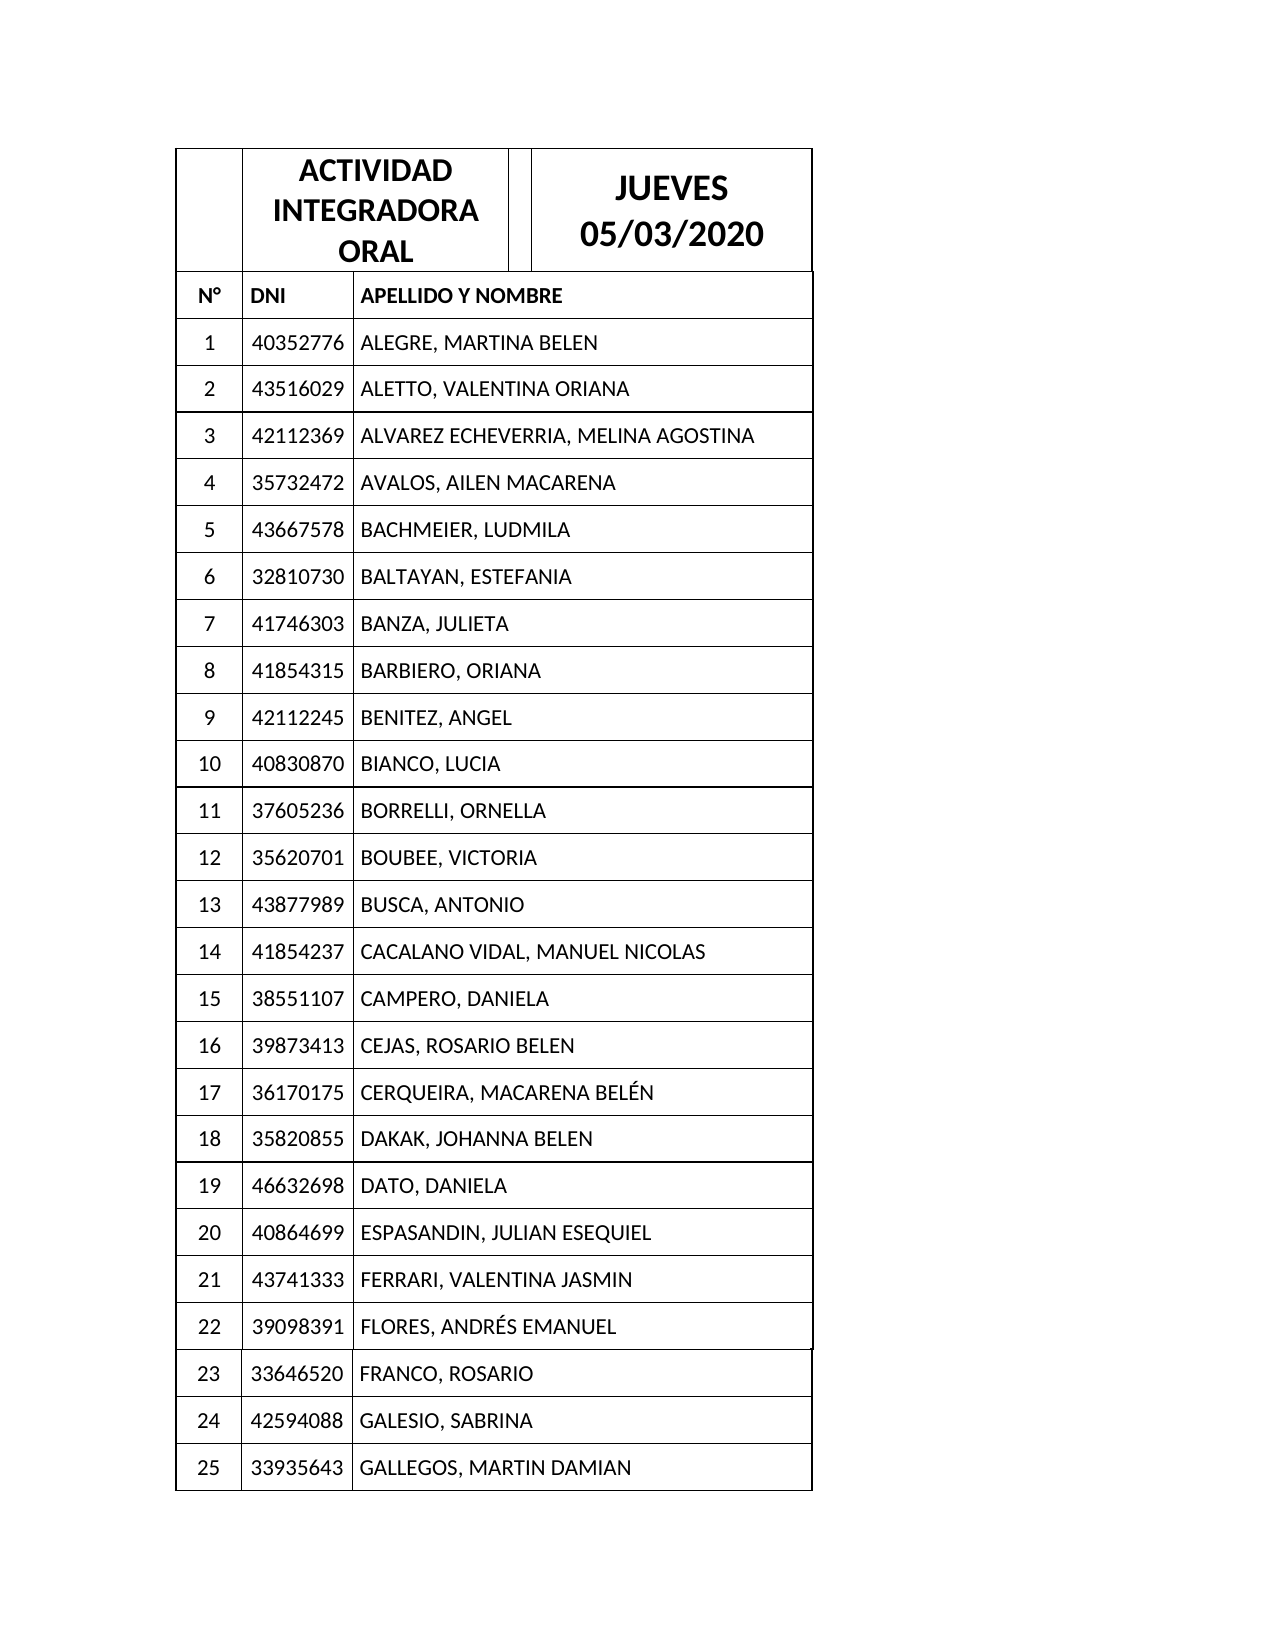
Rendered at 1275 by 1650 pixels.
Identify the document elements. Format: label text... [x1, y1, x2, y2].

table_cell 1 [177, 319, 242, 364]
table_cell CACALANO VIDAL, MANUEL NICOLAS [354, 928, 812, 974]
table_cell 39873413 [243, 1022, 353, 1068]
table_cell 18 [177, 1116, 242, 1161]
table_cell 36170175 [243, 1069, 353, 1114]
table_cell 12 [177, 834, 242, 880]
table_cell 6 [177, 553, 242, 599]
table_header JUEVES 05/03/2020 [532, 149, 811, 271]
table_cell FLORES, ANDRÉS EMANUEL [354, 1303, 812, 1349]
table_cell 23 [177, 1350, 241, 1396]
table_cell 5 [177, 506, 242, 552]
table_cell APELLIDO Y NOMBRE [354, 272, 812, 318]
table_cell GALESIO, SABRINA [353, 1397, 811, 1443]
table_cell N° [177, 272, 242, 318]
table_cell 32810730 [243, 553, 353, 599]
table_cell 43516029 [243, 366, 353, 411]
table_cell BORRELLI, ORNELLA [354, 788, 812, 833]
table_cell 42112369 [243, 413, 353, 458]
table_cell 41746303 [243, 600, 353, 646]
table_cell 43877989 [243, 881, 353, 927]
table_cell 41854237 [243, 928, 353, 974]
table_cell DATO, DANIELA [354, 1163, 812, 1208]
table_cell 13 [177, 881, 242, 927]
table_cell 42112245 [243, 694, 353, 739]
table_cell BIANCO, LUCIA [354, 741, 812, 786]
table_cell GALLEGOS, MARTIN DAMIAN [353, 1444, 811, 1489]
table_cell 16 [177, 1022, 242, 1068]
table_header ACTIVIDAD INTEGRADORA ORAL [243, 149, 508, 271]
table_cell 24 [177, 1397, 241, 1443]
table_cell 7 [177, 600, 242, 646]
table_cell CEJAS, ROSARIO BELEN [354, 1022, 812, 1068]
table_cell ESPASANDIN, JULIAN ESEQUIEL [354, 1209, 812, 1255]
table_cell 42594088 [242, 1397, 352, 1443]
table_cell ALETTO, VALENTINA ORIANA [354, 366, 812, 411]
table_cell FRANCO, ROSARIO [353, 1350, 811, 1396]
table_cell 25 [177, 1444, 241, 1489]
table_cell BALTAYAN, ESTEFANIA [354, 553, 812, 599]
table_cell FERRARI, VALENTINA JASMIN [354, 1256, 812, 1302]
table_cell 14 [177, 928, 242, 974]
table_cell 9 [177, 694, 242, 739]
table_cell 10 [177, 741, 242, 786]
table_cell 8 [177, 647, 242, 693]
table_cell 11 [177, 788, 242, 833]
table_cell CAMPERO, DANIELA [354, 975, 812, 1021]
table_cell 43741333 [243, 1256, 353, 1302]
table_cell BUSCA, ANTONIO [354, 881, 812, 927]
table_cell AVALOS, AILEN MACARENA [354, 459, 812, 505]
table_cell 35820855 [243, 1116, 353, 1161]
table_cell 46632698 [243, 1163, 353, 1208]
table_cell BENITEZ, ANGEL [354, 694, 812, 739]
table_header [177, 149, 242, 271]
table_cell 39098391 [243, 1303, 353, 1349]
table_cell 3 [177, 413, 242, 458]
table_cell 40864699 [243, 1209, 353, 1255]
table_cell 2 [177, 366, 242, 411]
table_cell 17 [177, 1069, 242, 1114]
table_cell 22 [177, 1303, 242, 1349]
table_cell DNI [243, 272, 353, 318]
table_cell BACHMEIER, LUDMILA [354, 506, 812, 552]
table_cell 35620701 [243, 834, 353, 880]
table_cell 21 [177, 1256, 242, 1302]
table_cell 20 [177, 1209, 242, 1255]
table_cell 37605236 [243, 788, 353, 833]
table_cell 43667578 [243, 506, 353, 552]
table_cell 19 [177, 1163, 242, 1208]
table_cell BANZA, JULIETA [354, 600, 812, 646]
table_cell ALVAREZ ECHEVERRIA, MELINA AGOSTINA [354, 413, 812, 458]
table_cell BOUBEE, VICTORIA [354, 834, 812, 880]
table_cell 33935643 [242, 1444, 352, 1489]
table_cell 41854315 [243, 647, 353, 693]
table_cell 40352776 [243, 319, 353, 364]
table_cell 33646520 [242, 1350, 352, 1396]
table_cell 15 [177, 975, 242, 1021]
table_cell DAKAK, JOHANNA BELEN [354, 1116, 812, 1161]
table_cell BARBIERO, ORIANA [354, 647, 812, 693]
table_cell CERQUEIRA, MACARENA BELÉN [354, 1069, 812, 1114]
table_cell ALEGRE, MARTINA BELEN [354, 319, 812, 364]
table_cell 40830870 [243, 741, 353, 786]
table_header [509, 149, 531, 271]
table_cell 38551107 [243, 975, 353, 1021]
table_cell 4 [177, 459, 242, 505]
table_cell 35732472 [243, 459, 353, 505]
